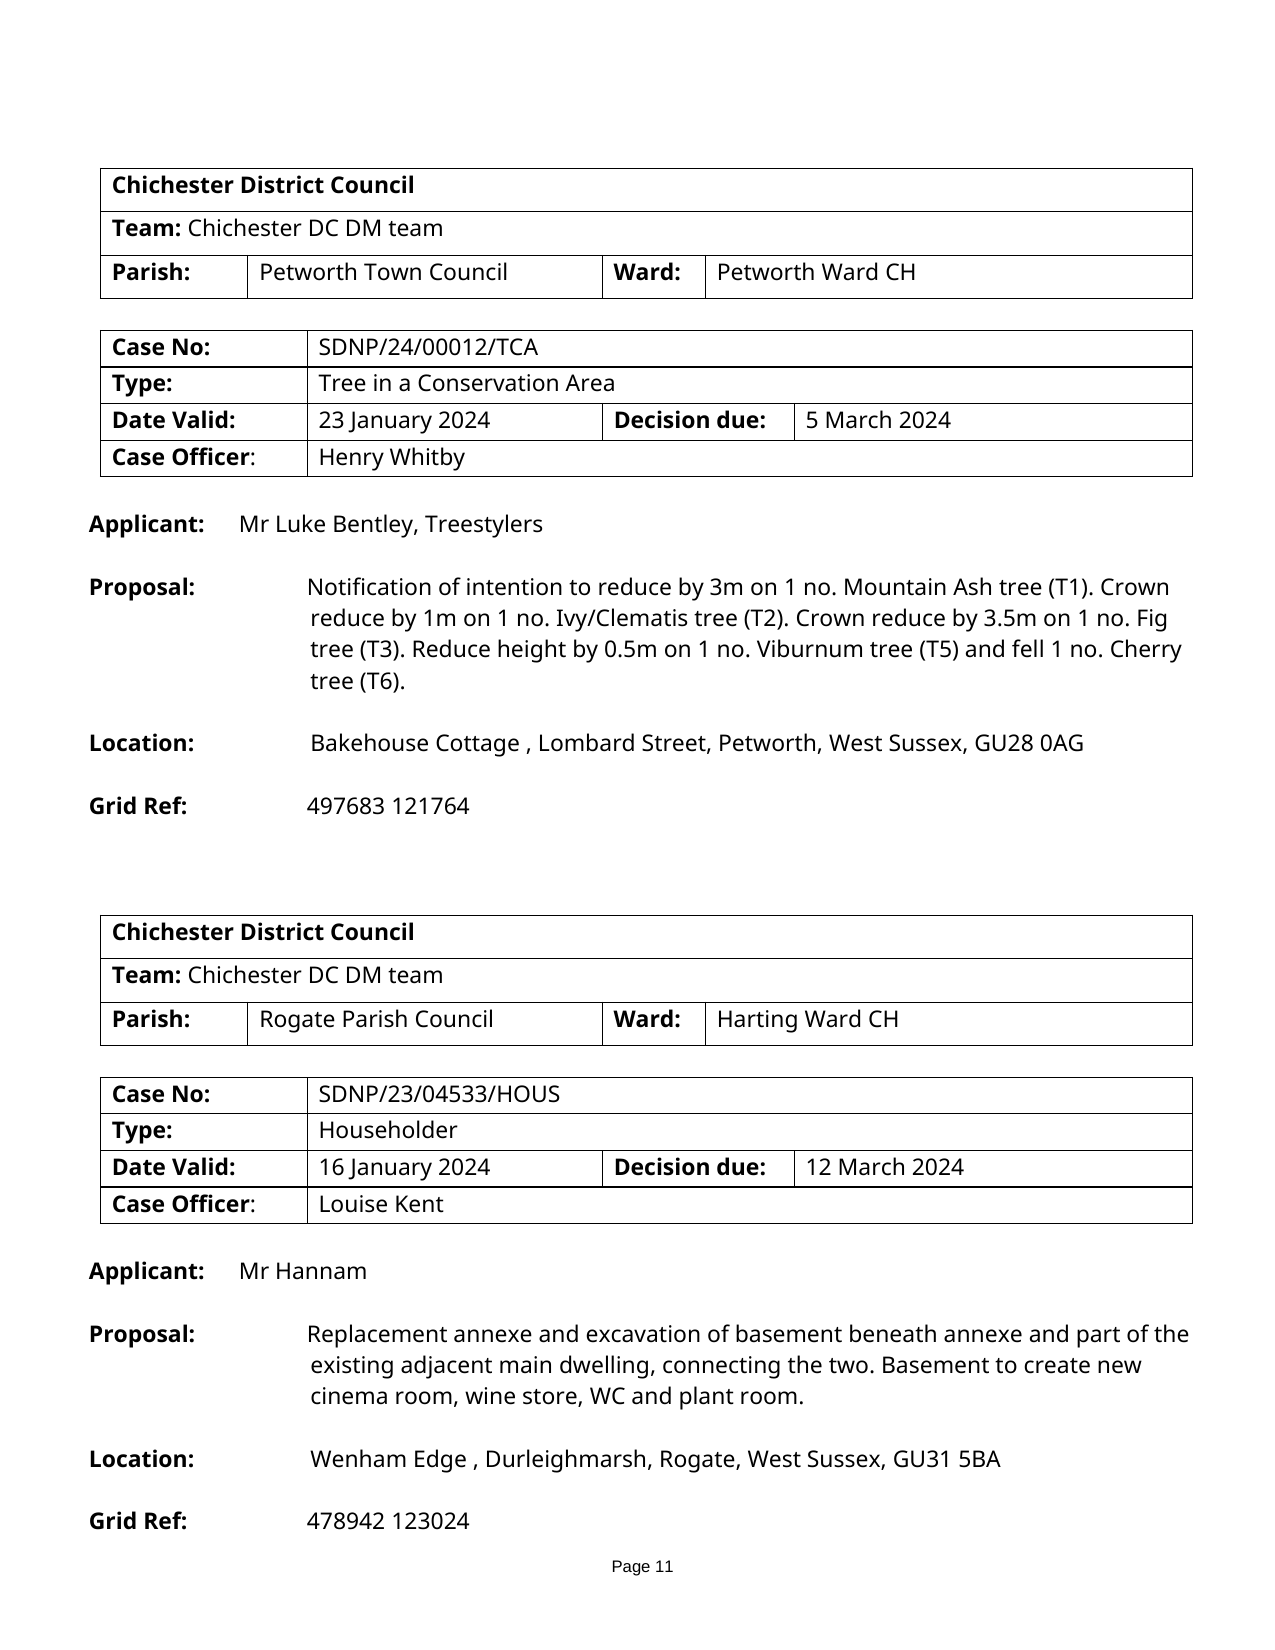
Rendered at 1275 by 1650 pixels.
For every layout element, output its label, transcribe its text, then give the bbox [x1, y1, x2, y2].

table_cell Tree in a Conservation Area [308, 368, 1192, 403]
table_cell 5 March 2024 [795, 404, 1192, 439]
table_header Case No: [101, 1078, 307, 1113]
table_cell Case Officer: [101, 1188, 307, 1223]
table_cell Parish: [101, 1003, 247, 1044]
table_cell Ward: [603, 256, 705, 297]
table_cell Ward: [603, 1003, 705, 1044]
table_cell Case Officer: [101, 441, 307, 476]
table_cell Harting Ward CH [706, 1003, 1192, 1044]
table_cell Team: Chichester DC DM team [101, 212, 1192, 255]
text Location: Bakehouse Cottage , Lombard Street, Petworth, West Sussex, GU28 0AG [89, 727, 1196, 758]
table_cell Louise Kent [308, 1188, 1192, 1223]
table_cell Rogate Parish Council [248, 1003, 602, 1044]
table_cell Team: Chichester DC DM team [101, 959, 1192, 1002]
table_cell 16 January 2024 [308, 1151, 602, 1186]
table_cell Parish: [101, 256, 247, 297]
table_header SDNP/23/04533/HOUS [308, 1078, 1192, 1113]
text Applicant: Mr Luke Bentley, Treestylers [89, 508, 1196, 539]
text Proposal: Replacement annexe and excavation of basement beneath annexe and part of the existing adjacent main dwelling, connecting the two. Basement to create new cinema room, wine store, WC and plant room. [89, 1318, 1196, 1412]
table_cell Householder [308, 1114, 1192, 1150]
table_cell Decision due: [603, 404, 794, 439]
table_cell Type: [101, 368, 307, 403]
table_cell Decision due: [603, 1151, 794, 1186]
table_cell Petworth Ward CH [706, 256, 1192, 297]
text Applicant: Mr Hannam [89, 1255, 1196, 1287]
table_cell 12 March 2024 [795, 1151, 1192, 1186]
text Location: Wenham Edge , Durleighmarsh, Rogate, West Sussex, GU31 5BA [89, 1443, 1196, 1474]
table_cell Type: [101, 1114, 307, 1150]
text Grid Ref: 478942 123024 [89, 1505, 1196, 1537]
table_header SDNP/24/00012/TCA [308, 331, 1192, 366]
table_header Case No: [101, 331, 307, 366]
table_cell Date Valid: [101, 404, 307, 439]
table_header Chichester District Council [101, 916, 1192, 958]
table_cell Henry Whitby [308, 441, 1192, 476]
table_cell Petworth Town Council [248, 256, 602, 297]
text Proposal: Notification of intention to reduce by 3m on 1 no. Mountain Ash tree (T1). Crown reduce by 1m on 1 no. Ivy/Clematis tree (T2). Crown reduce by 3.5m on 1 no. Fig tree (T3). Reduce height by 0.5m on 1 no. Viburnum tree (T5) and fell 1 no. Cherry tree (T6). [89, 571, 1196, 696]
table_header Chichester District Council [101, 169, 1192, 211]
text Grid Ref: 497683 121764 [89, 789, 1196, 821]
table_cell Date Valid: [101, 1151, 307, 1186]
table_cell 23 January 2024 [308, 404, 602, 439]
